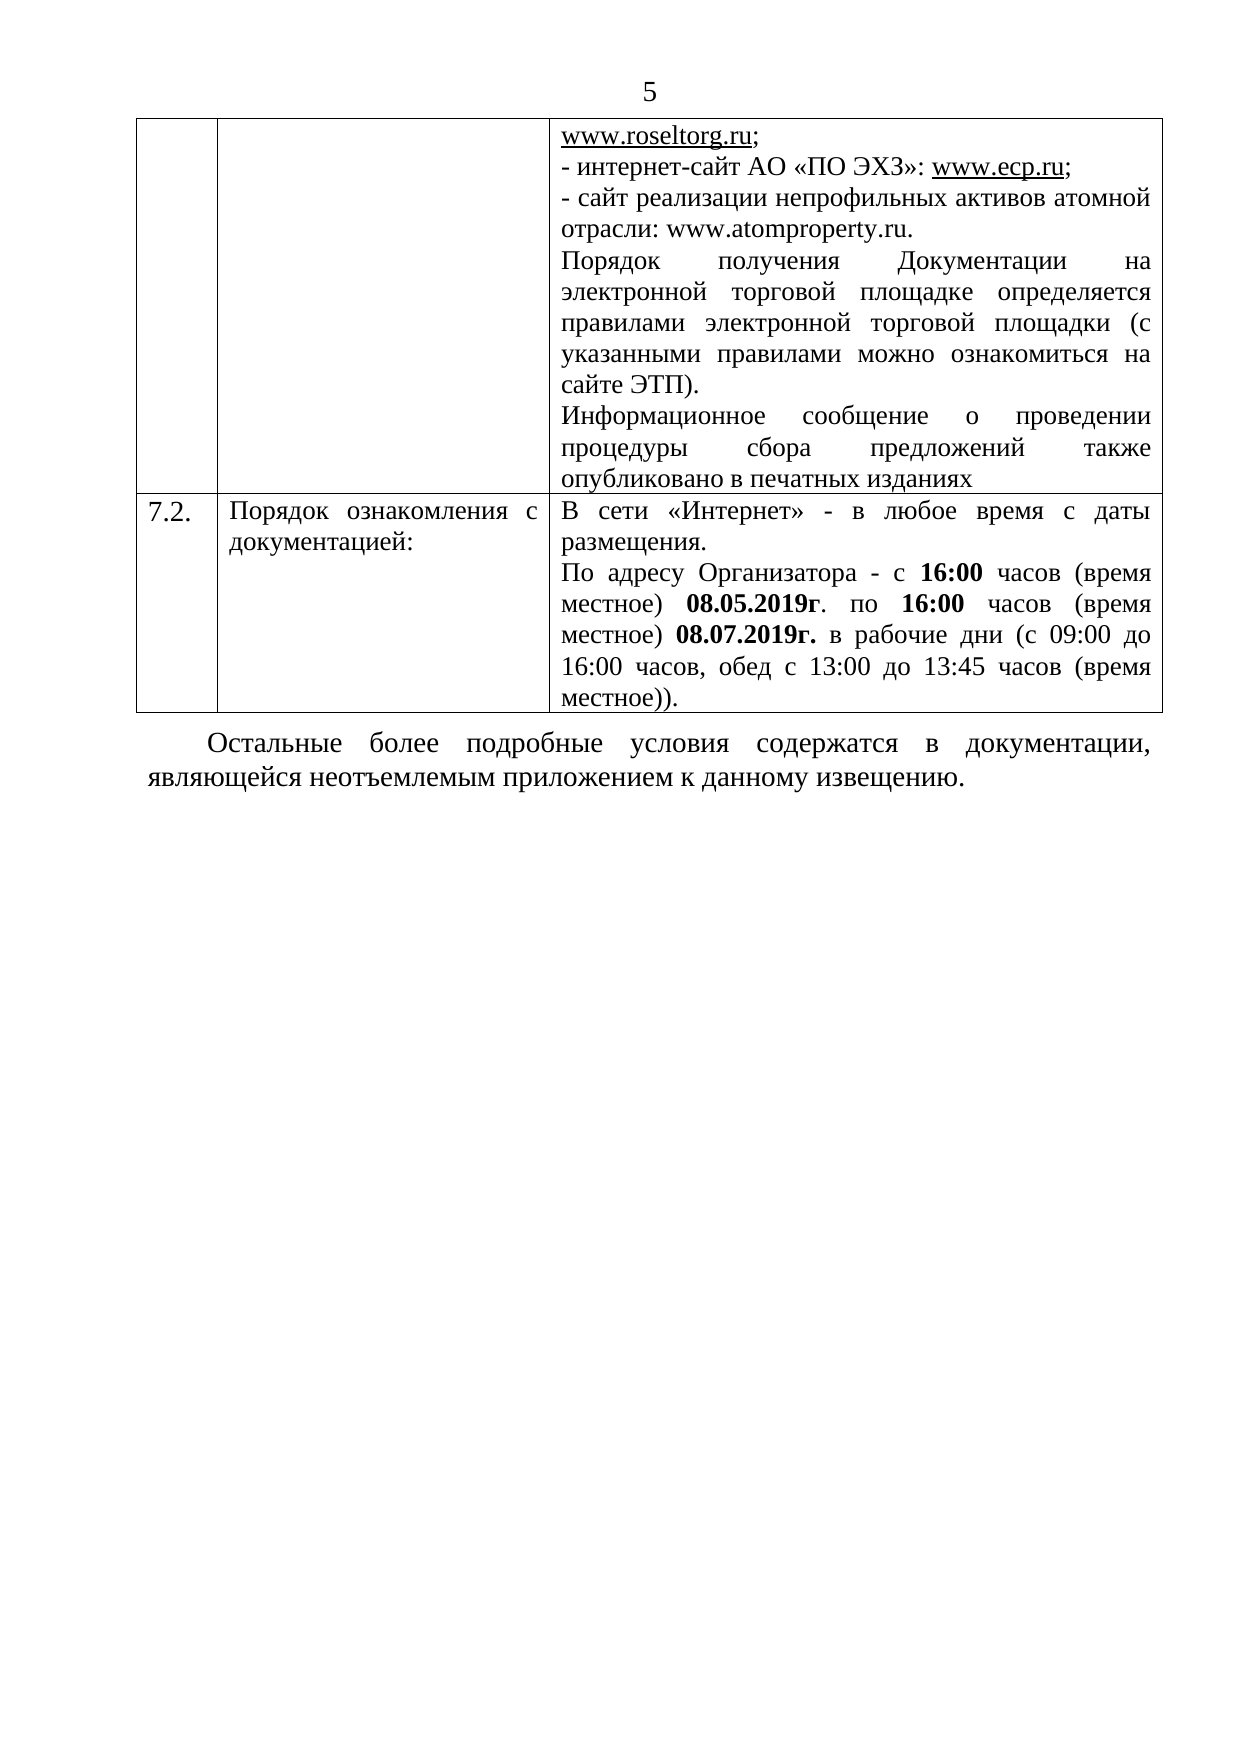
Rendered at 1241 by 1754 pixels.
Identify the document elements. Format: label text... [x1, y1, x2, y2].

table_cell В сети «Интернет» - в любое время с даты размещения. По адресу Организатора - с 16:00 часов (время местное) 08.05.2019г. по 16:00 часов (время местное) 08.07.2019г. в рабочие дни (с 09:00 до 16:00 часов, обед с 13:00 до 13:45 часов (время местное)). [550, 494, 1162, 712]
table_cell [137, 494, 217, 712]
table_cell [218, 119, 549, 493]
table_cell [137, 119, 217, 493]
text Остальные более подробные условия содержатся в документации, являющейся неотъемлемым приложением к данному извещению. [148, 726, 1152, 793]
table_cell Порядок ознакомления с документацией: [218, 494, 549, 712]
